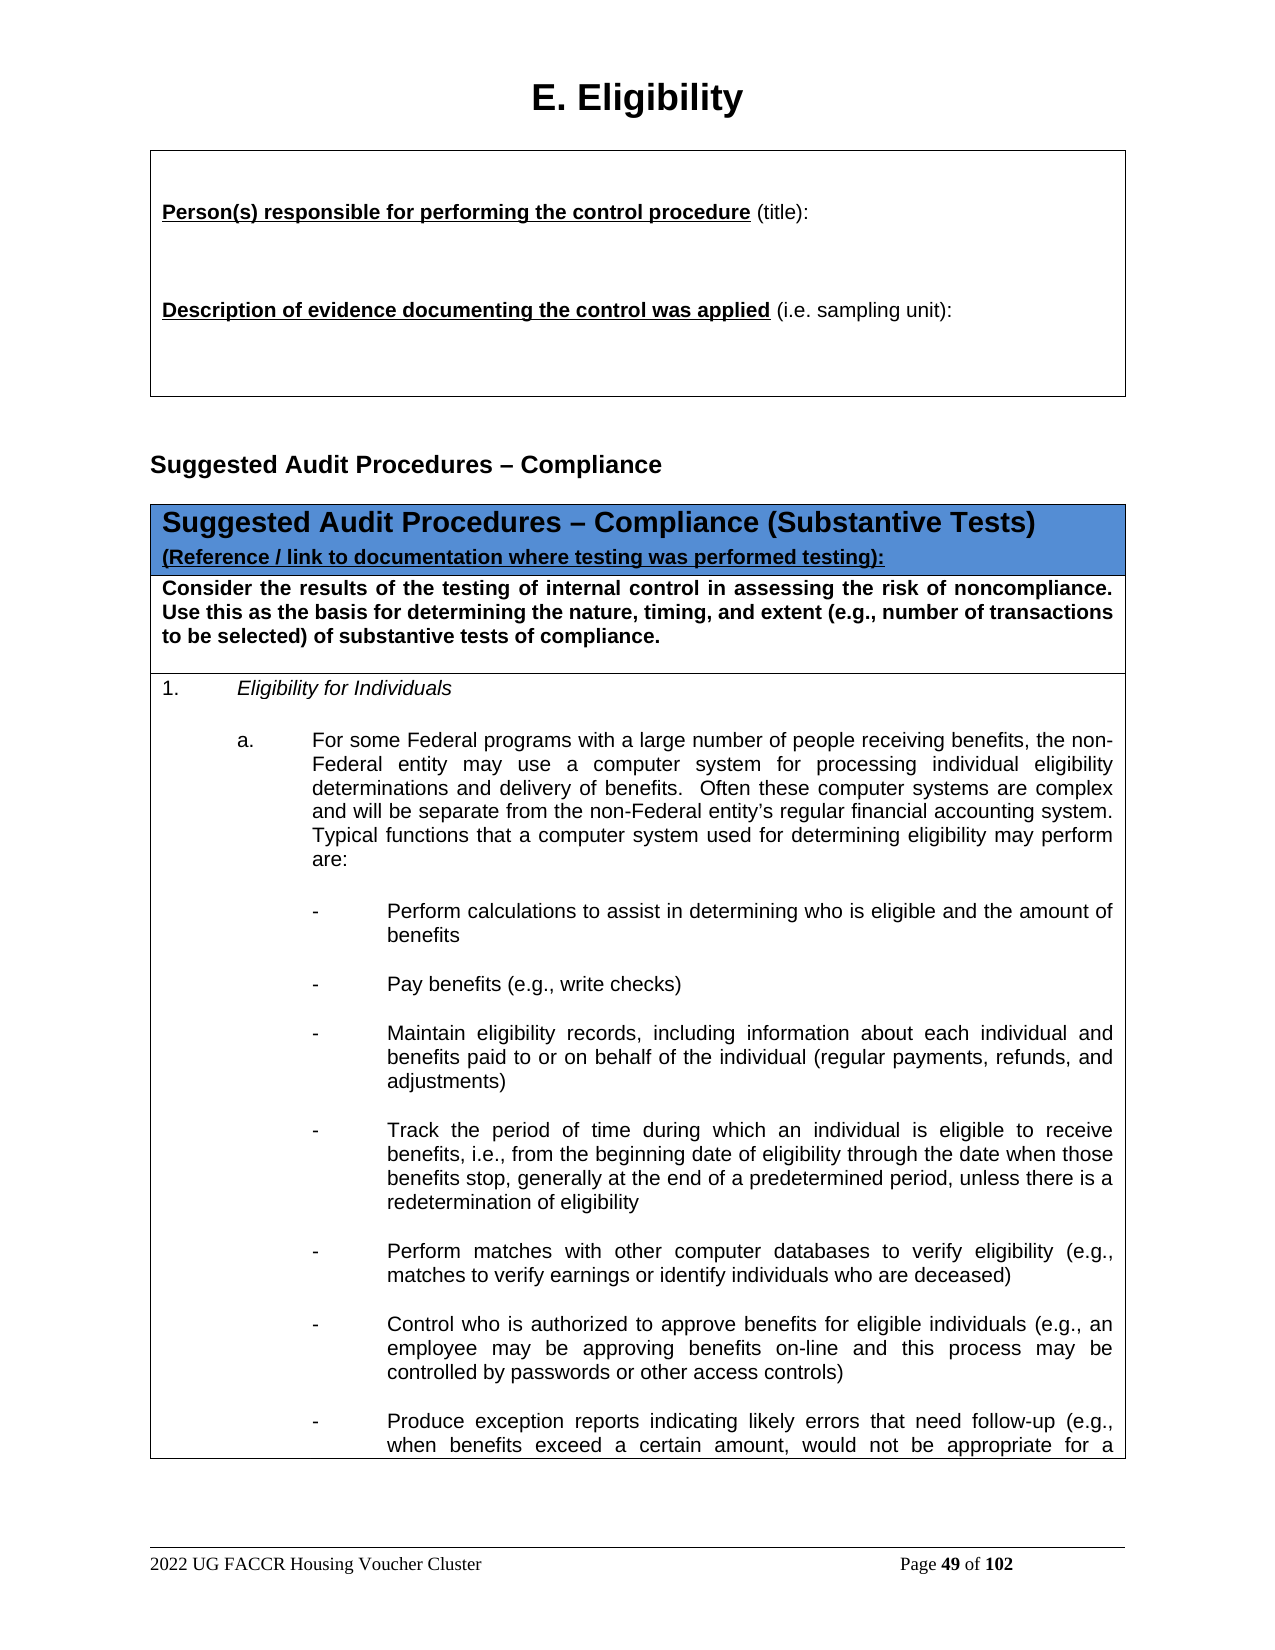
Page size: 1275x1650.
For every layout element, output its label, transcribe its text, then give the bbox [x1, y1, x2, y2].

subtitle Suggested Audit Procedures – Compliance [150, 454, 1125, 479]
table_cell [151, 674, 1125, 1458]
table_header Suggested Audit Procedures – Compliance (Substantive Tests) (Reference / link to documentation where testing was performed testing): [151, 505, 1125, 575]
table_cell Consider the results of the testing of internal control in assessing the risk of noncompliance. Use this as the basis for determining the nature, timing, and extent (e.g., number of transactions to be selected) of substantive tests of compliance. [151, 576, 1125, 673]
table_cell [151, 151, 1125, 396]
